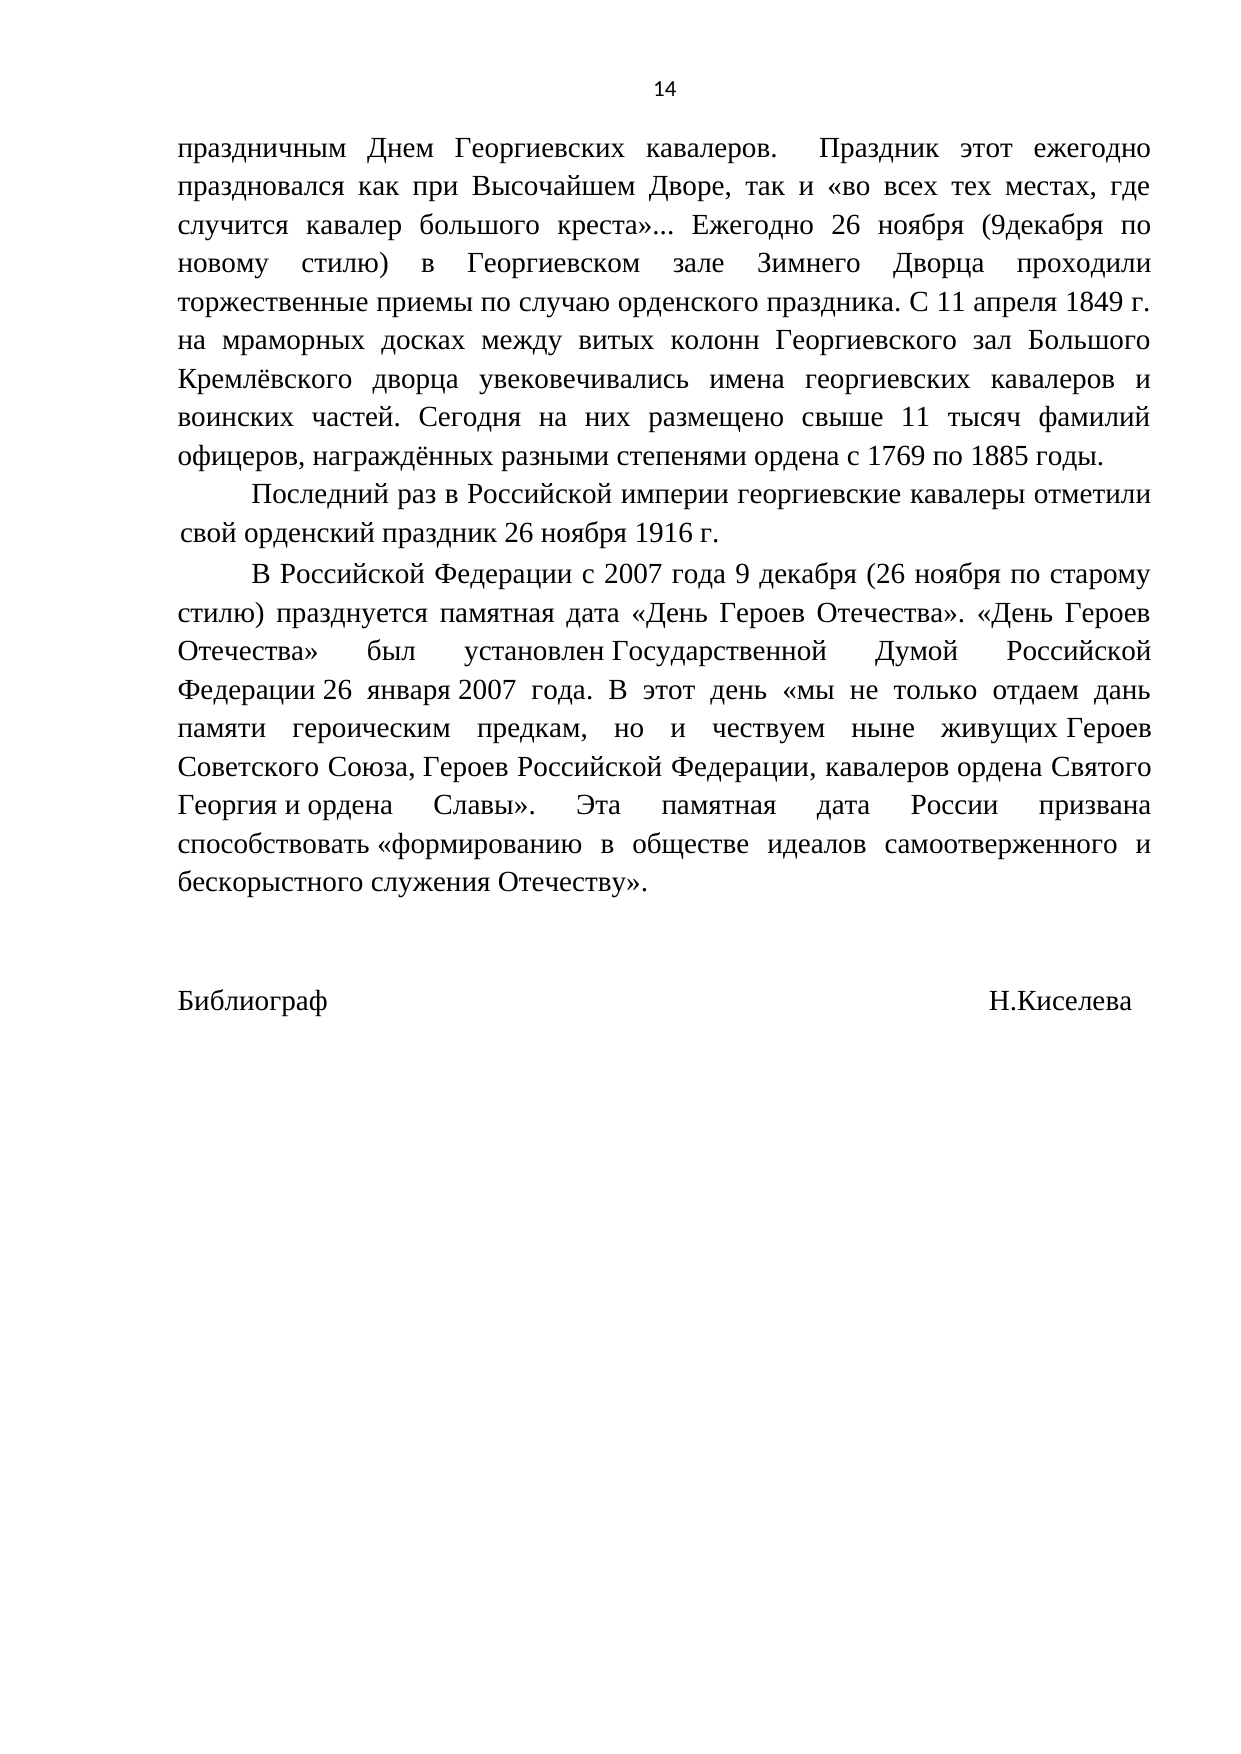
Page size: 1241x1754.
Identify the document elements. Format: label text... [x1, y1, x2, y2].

text Библиограф Н.Киселева [177, 983, 1152, 1017]
text В Российской Федерации с 2007 года 9 декабря (26 ноября по старому стилю) празднуется памятная дата «День Героев Отечества». «День Героев Отечества» был установлен Государственной Думой Российской Федерации 26 января 2007 года. В этот день «мы не только отдаем дань памяти героическим предкам, но и чествуем ныне живущих Героев Советского Союза, Героев Российской Федерации, кавалеров ордена Святого Георгия и ордена Славы». Эта памятная дата России призвана способствовать «формированию в обществе идеалов самоотверженного и бескорыстного служения Отечеству». [177, 556, 1152, 898]
text Последний раз в Российской империи георгиевские кавалеры отметили свой орденский праздник 26 ноября 1916 г. [180, 477, 1152, 549]
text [177, 130, 1152, 472]
